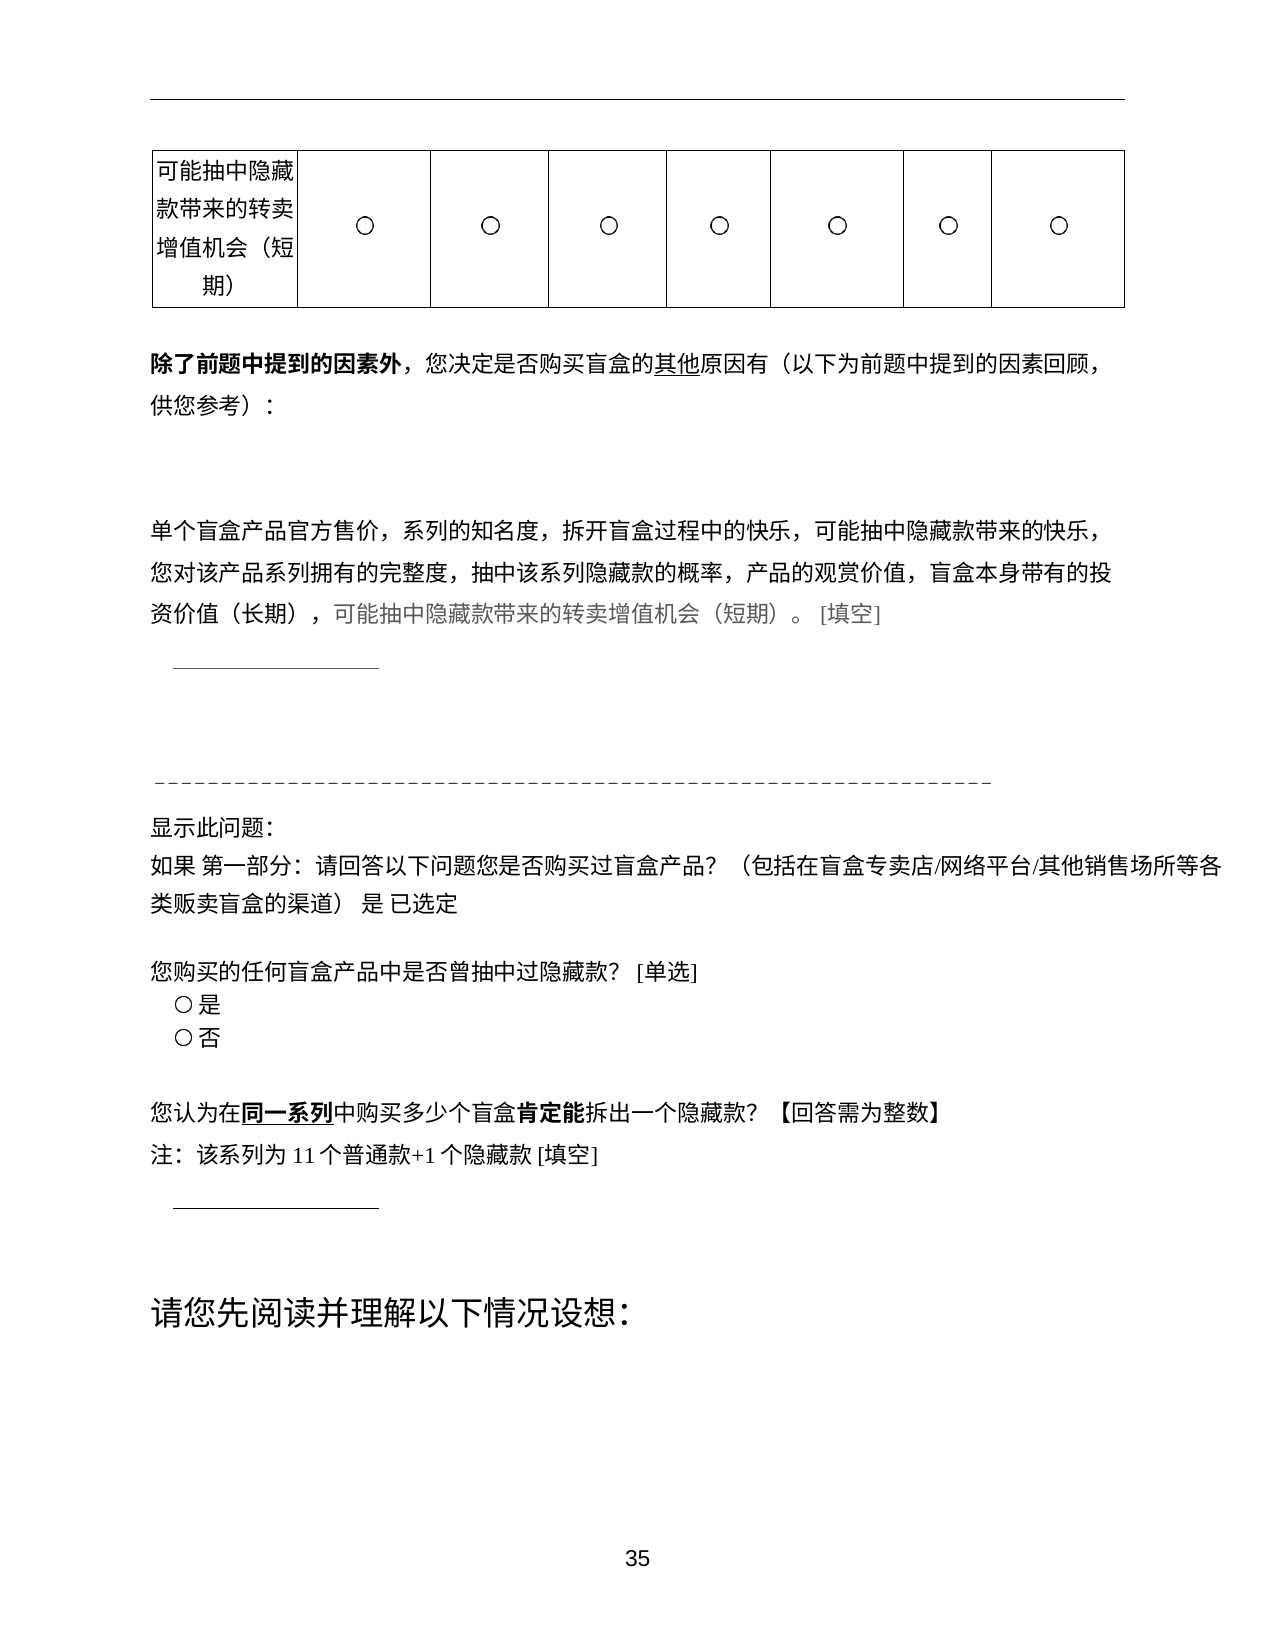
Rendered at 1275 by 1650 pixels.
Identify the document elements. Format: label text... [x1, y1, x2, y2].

picture [707, 213, 730, 236]
text 否 [150, 1020, 1125, 1053]
table_cell [771, 151, 903, 307]
picture [1047, 213, 1069, 236]
picture [936, 213, 959, 236]
table_cell [667, 151, 770, 307]
table_cell [431, 151, 548, 307]
table_header ‾ ‾ ‾ ‾ ‾ ‾ ‾ ‾ ‾ ‾ ‾ ‾ ‾ ‾ ‾ ‾ ‾ ‾ ‾ ‾ ‾ ‾ ‾ ‾ ‾ ‾ ‾ ‾ ‾ ‾ ‾ ‾ ‾ ‾ ‾ ‾ ‾ ‾ ‾ ‾ ‾ ‾ ‾ ‾ ‾ ‾ ‾ ‾ ‾ ‾ ‾ ‾ ‾ ‾ ‾ ‾ ‾ ‾ ‾ ‾ ‾ ‾ ‾ [150, 780, 1240, 810]
text 您购买的任何盲盒产品中是否曾抽中过隐藏款？ [单选] [150, 953, 1125, 987]
text 您认为在同一系列中购买多少个盲盒肯定能拆出一个隐藏款？【回答需为整数】 [150, 1087, 1125, 1128]
table_cell 显示此问题： 如果 第一部分：请回答以下问题您是否购买过盲盒产品？（包括在盲盒专卖店/网络平台/其他销售场所等各类贩卖盲盒的渠道） 是 已选定 [150, 810, 1240, 923]
table_cell [298, 151, 430, 307]
picture [478, 213, 501, 236]
text ﻿除了前题中提到的因素外，您决定是否购买盲盒的其他原因有（以下为前题中提到的因素回顾，供您参考）： [150, 338, 1125, 421]
picture [597, 213, 619, 236]
table_cell [992, 151, 1124, 307]
picture [353, 213, 375, 236]
table_cell 可能抽中隐藏款带来的转卖增值机会（短期） [153, 151, 297, 307]
picture [826, 213, 848, 236]
text 注：该系列为11个普通款+1个隐藏款 [填空] [150, 1128, 1125, 1170]
text 是 [150, 987, 1125, 1020]
text 请您先阅读并理解以下情况设想： [150, 1287, 1125, 1335]
picture [172, 993, 193, 1014]
picture [172, 1026, 193, 1047]
table_cell [904, 151, 991, 307]
text 单个盲盒产品官方售价，系列的知名度，拆开盲盒过程中的快乐，可能抽中隐藏款带来的快乐，您对该产品系列拥有的完整度，抽中该系列隐藏款的概率，产品的观赏价值，盲盒本身带有的投资价值（长期），可能抽中隐藏款带来的转卖增值机会（短期）。 [填空] [150, 504, 1125, 629]
table_cell [549, 151, 666, 307]
